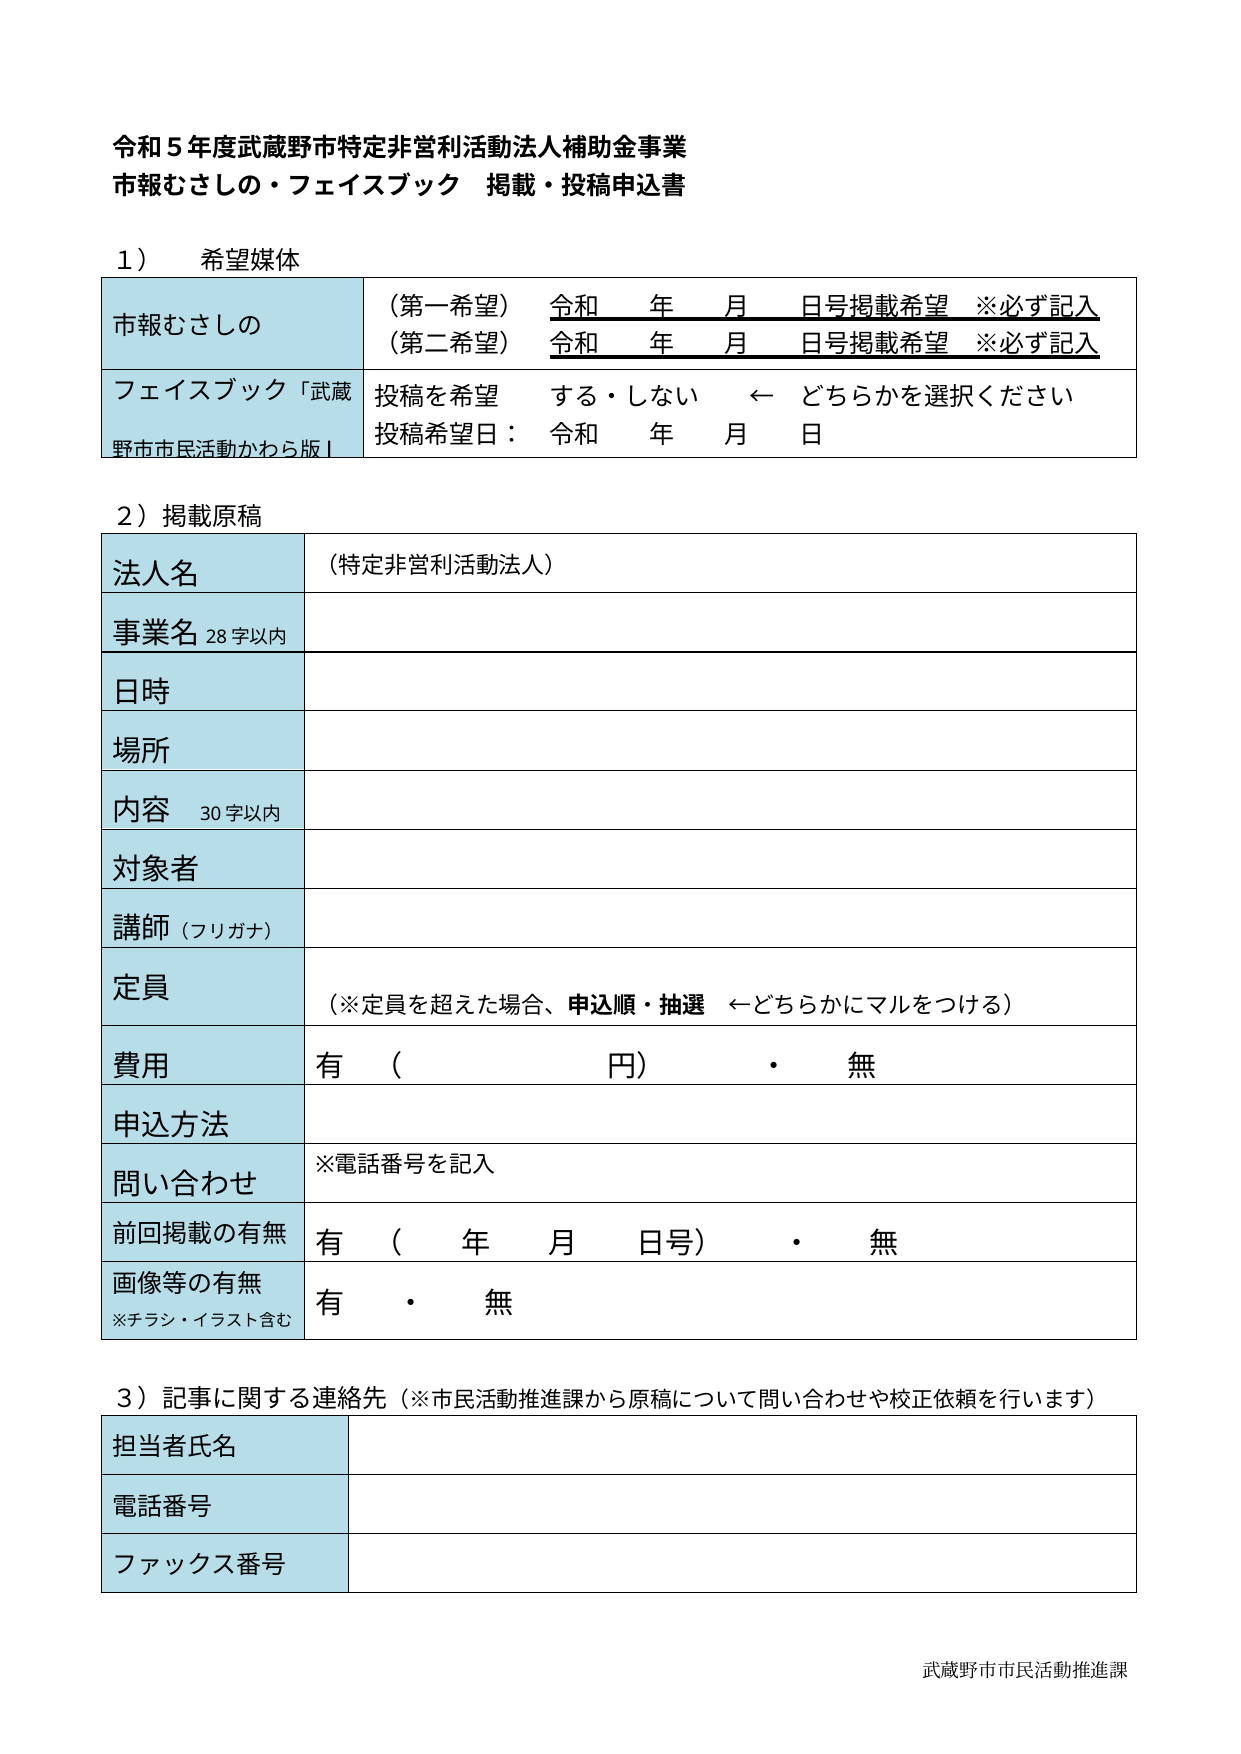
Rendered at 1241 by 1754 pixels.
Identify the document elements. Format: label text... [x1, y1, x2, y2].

table_cell 画像等の有無 ※チラシ・イラスト含む [102, 1262, 304, 1339]
text 令和５年度武蔵野市特定非営利活動法人補助金事業 [112, 127, 1128, 164]
table_cell 前回掲載の有無 [102, 1203, 304, 1261]
table_header [349, 1416, 1136, 1474]
list 希望媒体 [112, 239, 1128, 277]
table_cell [305, 889, 1136, 947]
table_cell [305, 653, 1136, 710]
table_cell 有 （ 円） ・ 無 [305, 1026, 1136, 1084]
table_header 法人名 [102, 534, 304, 592]
table_header 担当者氏名 [102, 1416, 348, 1474]
text ２）掲載原稿 [112, 496, 1128, 533]
table_cell 対象者 [102, 830, 304, 888]
table_cell 事業名28字以内 [102, 593, 304, 651]
table_header （第一希望） 令和 年 月 日号掲載希望 ※必ず記入 （第二希望） 令和 年 月 日号掲載希望 ※必ず記入 [364, 278, 1136, 369]
table_cell [305, 1085, 1136, 1143]
table_cell [305, 711, 1136, 769]
table_cell 有 ・ 無 [305, 1262, 1136, 1339]
table_cell [305, 771, 1136, 828]
table_cell 問い合わせ [102, 1144, 304, 1202]
table_cell （※定員を超えた場合、申込順・抽選 ←どちらかにマルをつける） [305, 948, 1136, 1025]
table_cell 日時 [102, 653, 304, 710]
table_cell 内容 30字以内 [102, 771, 304, 828]
table_cell [305, 830, 1136, 888]
text ３）記事に関する連絡先（※市民活動推進課から原稿について問い合わせや校正依頼を行います） [112, 1377, 1128, 1415]
table_cell 有 （ 年 月 日号） ・ 無 [305, 1203, 1136, 1261]
table_cell [349, 1475, 1136, 1533]
table_cell 費用 [102, 1026, 304, 1084]
table_cell [305, 593, 1136, 651]
table_cell 講師（フリガナ） [102, 889, 304, 947]
text 市報むさしの・フェイスブック 掲載・投稿申込書 [112, 164, 1128, 202]
table_cell 申込方法 [102, 1085, 304, 1143]
table_cell [349, 1534, 1136, 1592]
table_cell 定員 [102, 948, 304, 1025]
table_cell フェイスブック「武蔵野市市民活動かわら版」 [102, 370, 363, 457]
table_header （特定非営利活動法人） [305, 534, 1136, 592]
table_cell 電話番号 [102, 1475, 348, 1533]
table_cell 場所 [102, 711, 304, 769]
table_cell 投稿を希望 する・しない ← どちらかを選択ください 投稿希望日： 令和 年 月 日 [364, 370, 1136, 457]
table_cell ※電話番号を記入 [305, 1144, 1136, 1202]
table_header 市報むさしの [102, 278, 363, 369]
table_cell ファックス番号 [102, 1534, 348, 1592]
